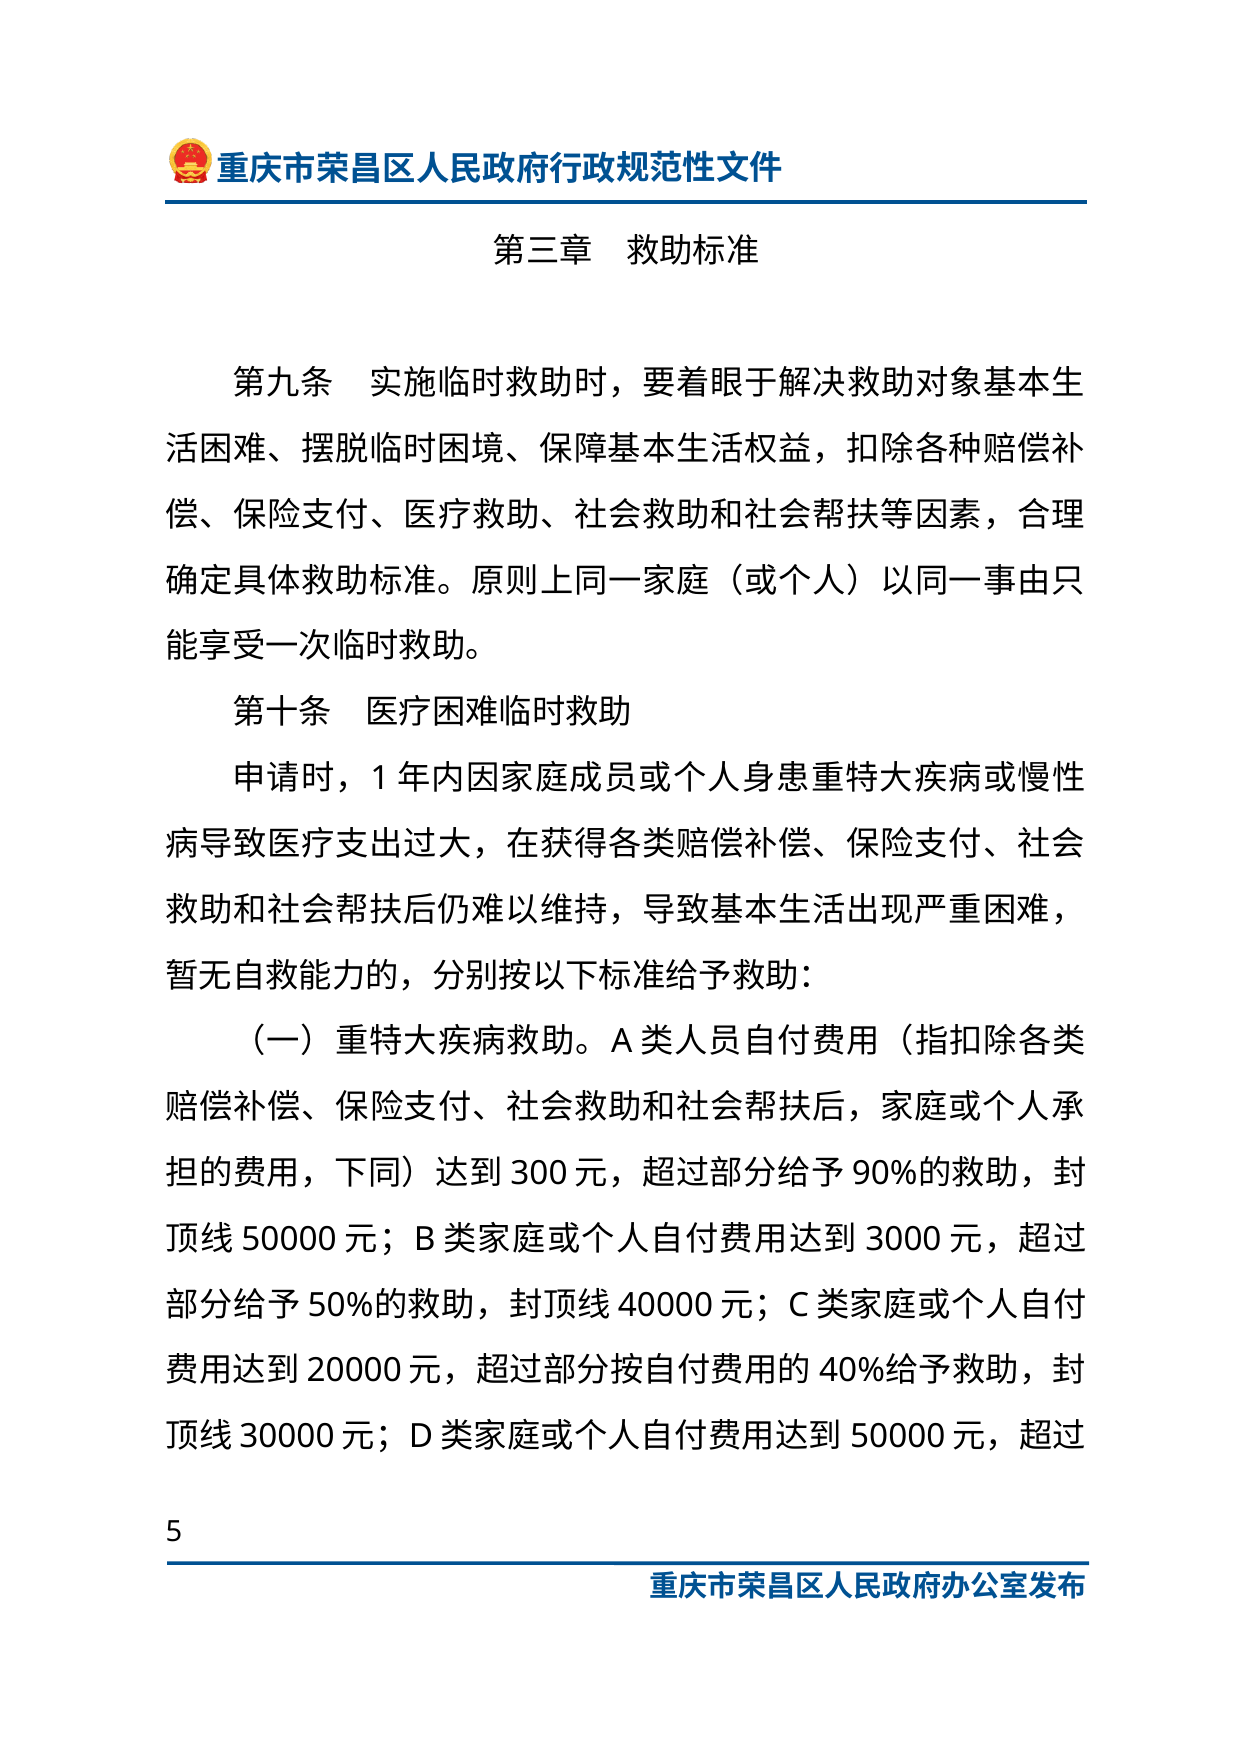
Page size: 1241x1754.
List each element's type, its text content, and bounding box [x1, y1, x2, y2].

text 第十条 医疗困难临时救助 [165, 676, 1087, 742]
picture [165, 136, 216, 187]
text 第三章 救助标准 [165, 215, 1087, 281]
text 申请时，1年内因家庭成员或个人身患重特大疾病或慢性病导致医疗支出过大，在获得各类赔偿补偿、保险支付、社会救助和社会帮扶后仍难以维持，导致基本生活出现严重困难，暂无自救能力的，分别按以下标准给予救助： [165, 742, 1087, 1005]
text 第九条 实施临时救助时，要着眼于解决救助对象基本生活困难、摆脱临时困境、保障基本生活权益，扣除各种赔偿补偿、保险支付、医疗救助、社会救助和社会帮扶等因素，合理确定具体救助标准。原则上同一家庭（或个人）以同一事由只能享受一次临时救助。 [165, 347, 1087, 676]
